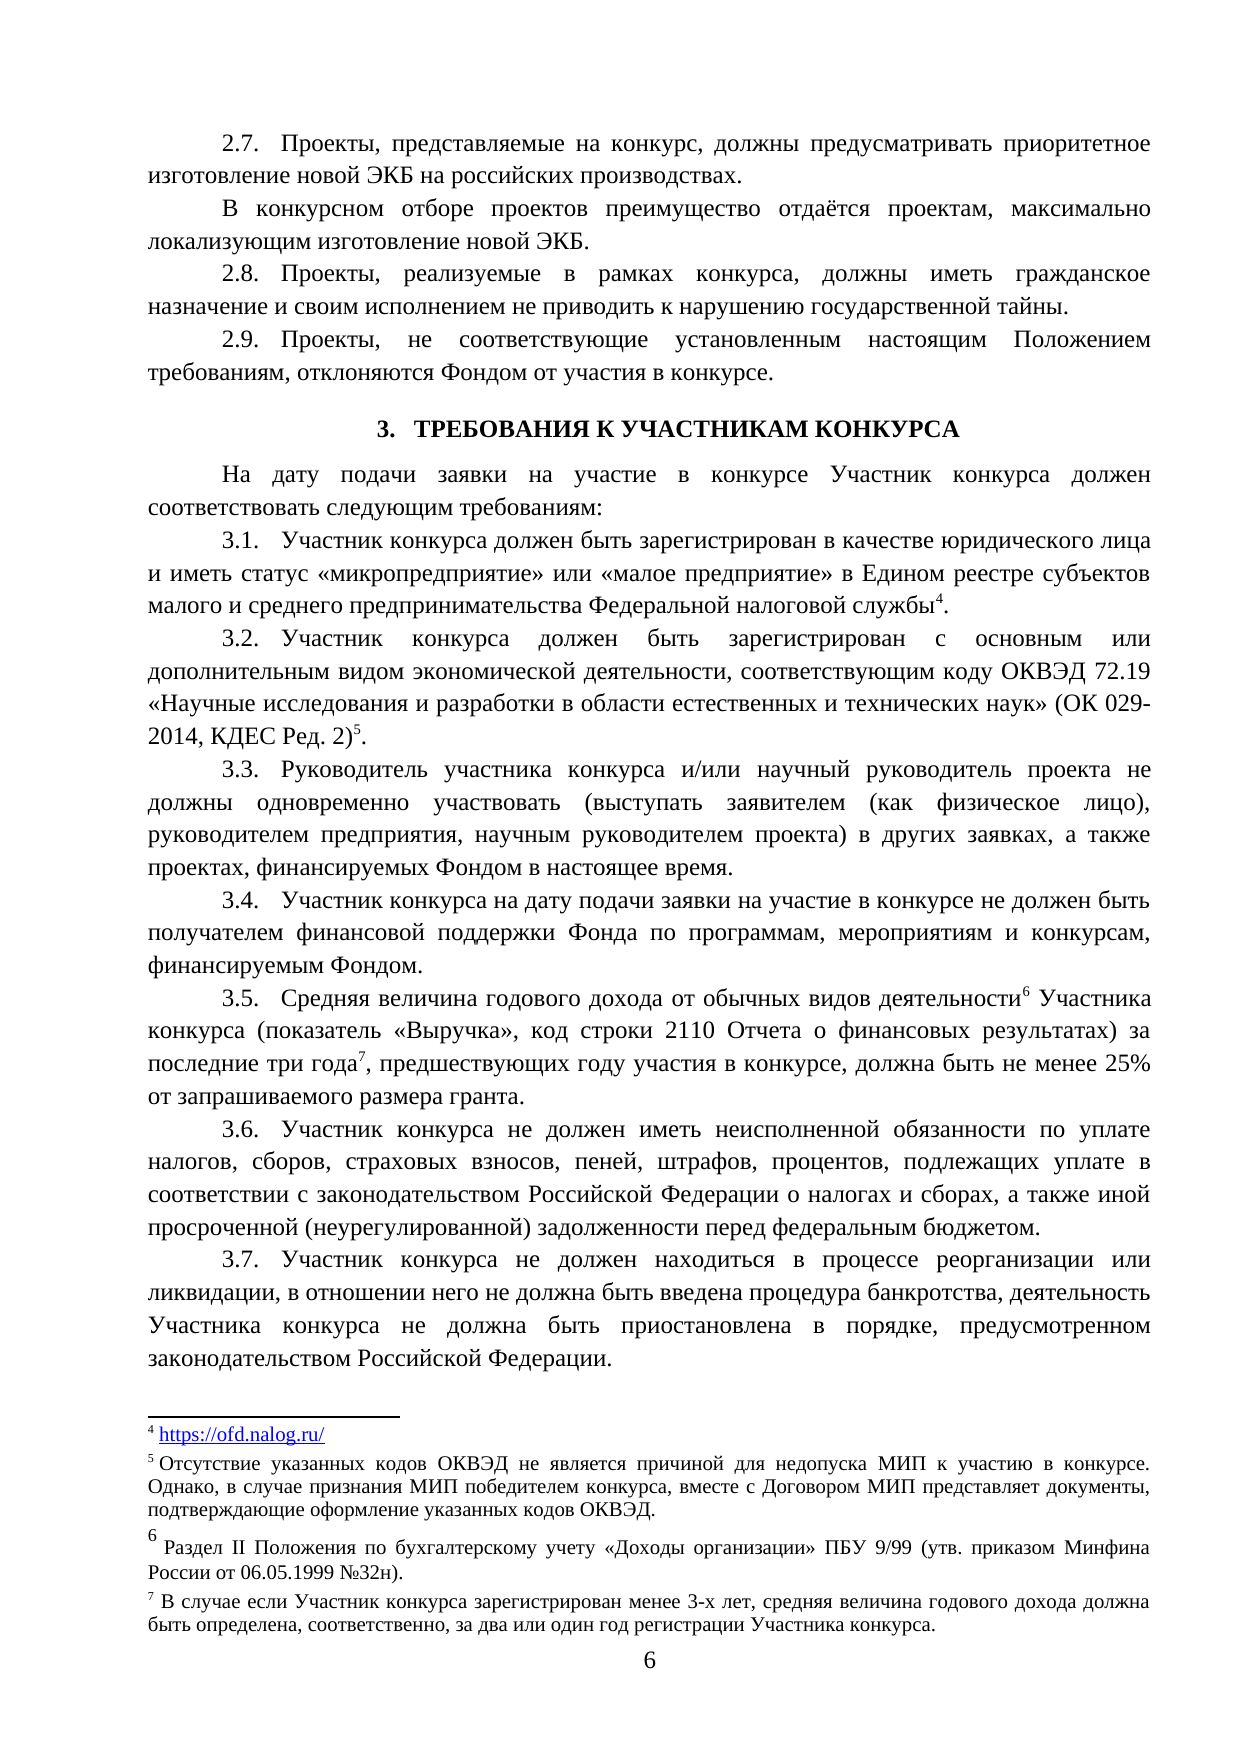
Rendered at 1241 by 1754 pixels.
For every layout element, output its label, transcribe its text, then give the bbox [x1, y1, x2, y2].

list Проекты, не соответствующие установленным настоящим Положением требованиям, отклоняются Фондом от участия в конкурсе. [148, 324, 1152, 385]
list На дату подачи заявки на участие в конкурсе Участник конкурса должен соответствовать следующим требованиям: [148, 459, 1152, 521]
list Средняя величина годового дохода от обычных видов деятельности Участника конкурса (показатель «Выручка», код строки 2110 Отчета о финансовых результатах) за последние три года, предшествующих году участия в конкурсе, должна быть не менее 25% от запрашиваемого размера гранта. [148, 983, 1152, 1110]
list Участник конкурса должен быть зарегистрирован с основным или дополнительным видом экономической деятельности, соответствующим коду ОКВЭД 72.19 «Научные исследования и разработки в области естественных и технических наук» (ОК 029-2014, КДЕС Ред. 2). [148, 623, 1152, 750]
list Участник конкурса на дату подачи заявки на участие в конкурсе не должен быть получателем финансовой поддержки Фонда по программам, мероприятиям и конкурсам, финансируемым Фондом. [148, 885, 1152, 979]
list Проекты, реализуемые в рамках конкурса, должны иметь гражданское назначение и своим исполнением не приводить к нарушению государственной тайны. [148, 258, 1152, 320]
list Руководитель участника конкурса и/или научный руководитель проекта не должны одновременно участвовать (выступать заявителем (как физическое лицо), руководителем предприятия, научным руководителем проекта) в других заявках, а также проектах, финансируемых Фондом в настоящее время. [148, 754, 1152, 881]
list Проекты, представляемые на конкурс, должны предусматривать приоритетное изготовление новой ЭКБ на российских производствах. [148, 128, 1152, 189]
list В конкурсном отборе проектов преимущество отдаётся проектам, максимально локализующим изготовление новой ЭКБ. [148, 193, 1152, 254]
list Участник конкурса не должен иметь неисполненной обязанности по уплате налогов, сборов, страховых взносов, пеней, штрафов, процентов, подлежащих уплате в соответствии с законодательством Российской Федерации о налогах и сборах, а также иной просроченной (неурегулированной) задолженности перед федеральным бюджетом. [148, 1114, 1152, 1241]
list Участник конкурса должен быть зарегистрирован в качестве юридического лица и иметь статус «микропредприятие» или «малое предприятие» в Едином реестре субъектов малого и среднего предпринимательства Федеральной налоговой службы. [148, 525, 1152, 619]
list ТРЕБОВАНИЯ К УЧАСТНИКАМ КОНКУРСА [185, 414, 1152, 443]
list Участник конкурса не должен находиться в процессе реорганизации или ликвидации, в отношении него не должна быть введена процедура банкротства, деятельность Участника конкурса не должна быть приостановлена в порядке, предусмотренном законодательством Российской Федерации. [148, 1244, 1152, 1372]
